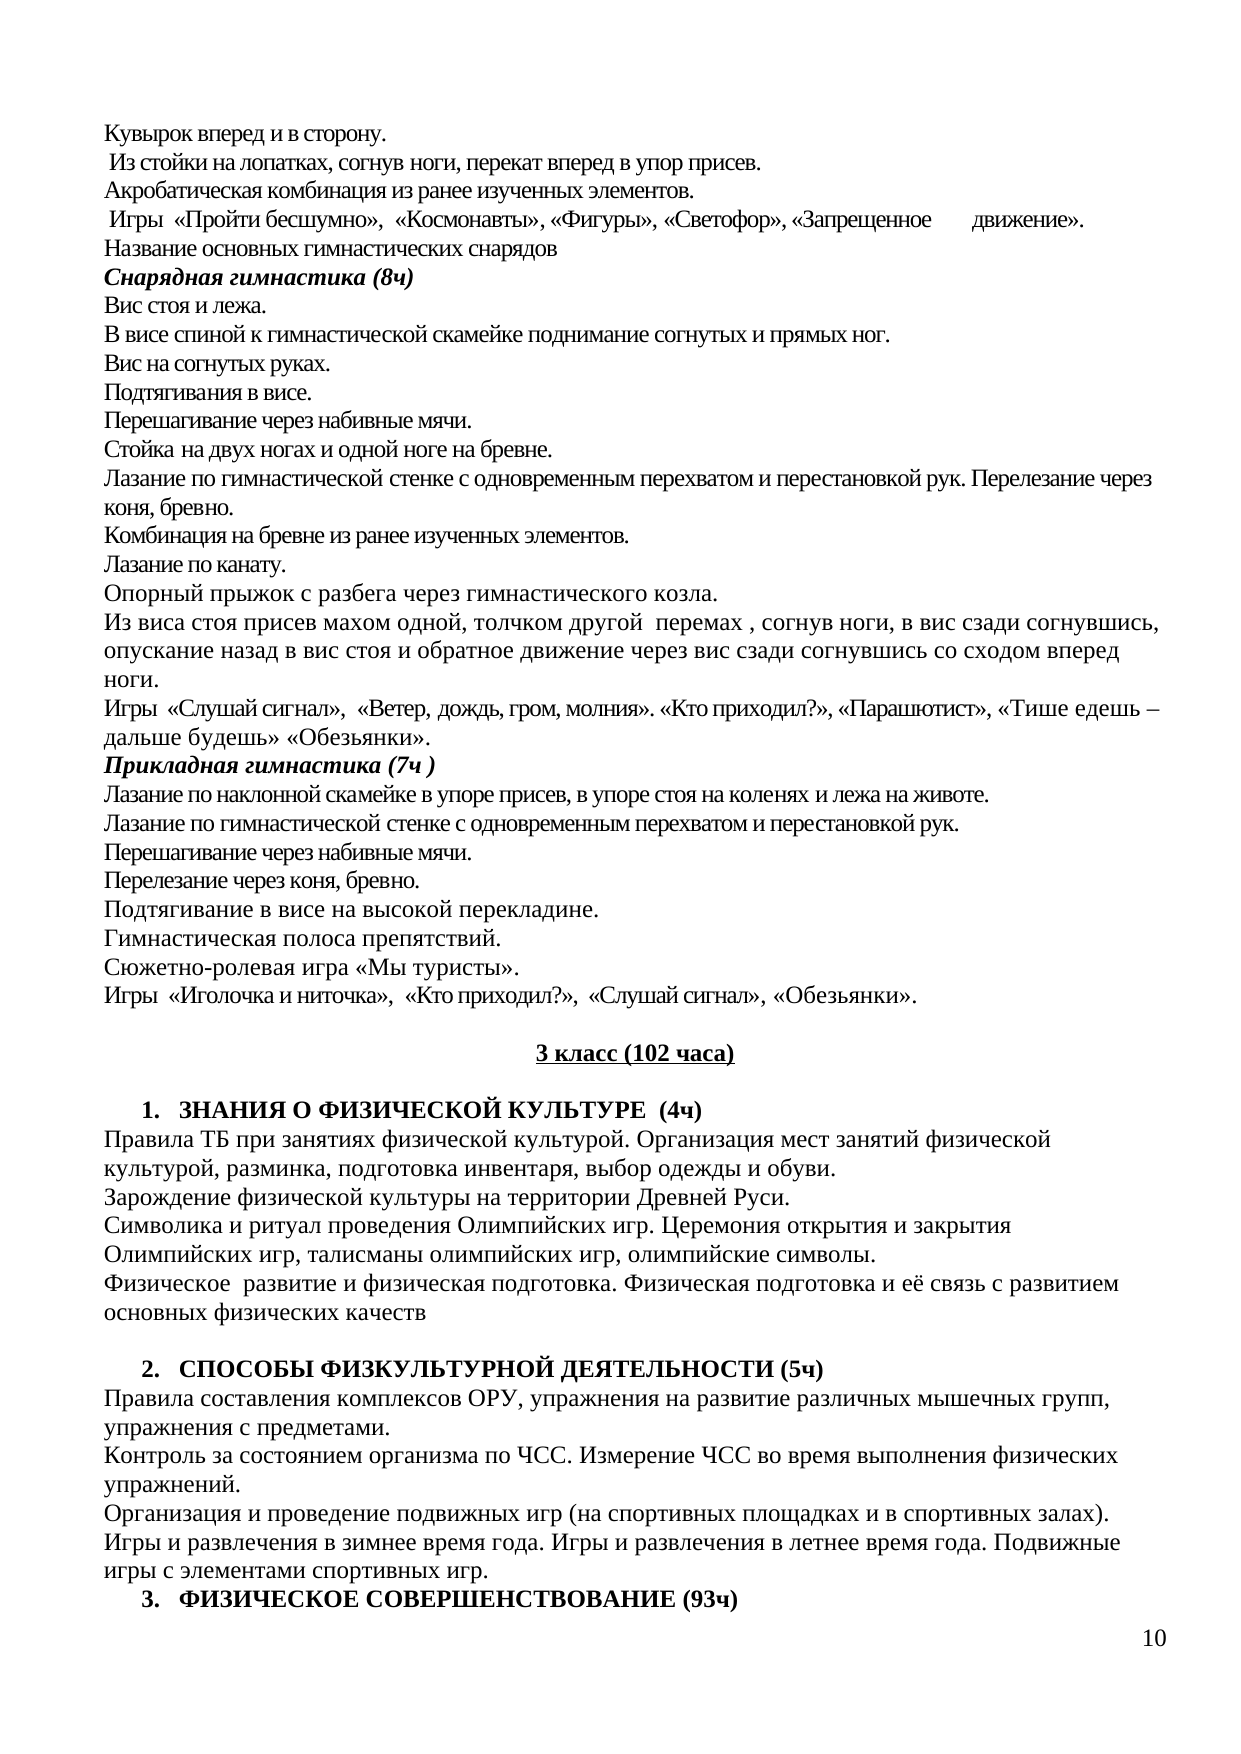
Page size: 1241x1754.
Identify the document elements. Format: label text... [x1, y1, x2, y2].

text Лазание по наклонной скамейке в упоре присев, в упоре стоя на коленях и лежа на животе. [103, 779, 1167, 808]
text Лазание по гимнастической стенке с одновременным перехватом и перестановкой рук. [103, 808, 1167, 837]
text Лазание по гимнастической стенке с одновременным перехватом и перестановкой рук. Перелезание через коня, бревно. [103, 463, 1167, 521]
text Игры «Слушай сигнал», «Ветер, дождь, гром, молния». «Кто приходил?», «Парашютист», «Тише едешь – дальше будешь» «Обезьянки». [103, 693, 1167, 751]
text Из стойки на лопатках, согнув ноги, перекат вперед в упор присев. [103, 147, 1167, 176]
text Стойка на двух ногах и одной ноге на бревне. [103, 434, 1167, 463]
text Подтягивания в висе. [103, 377, 1167, 406]
text Кувырок вперед и в сторону. [103, 118, 1167, 147]
list Организация и проведение подвижных игр (на спортивных площадках и в спортивных залах). Игры и развлечения в зимнее время года. Игры и развлечения в летнее время года. Подвижные игры с элементами спортивных игр. [103, 1498, 1167, 1584]
text Снарядная гимнастика (8ч) [103, 262, 1167, 291]
text Прикладная гимнастика (7ч ) [103, 751, 1167, 779]
list ЗНАНИЯ О ФИЗИЧЕСКОЙ КУЛЬТУРЕ (4ч) [141, 1096, 1167, 1124]
text Вис стоя и лежа. [103, 291, 1167, 319]
list Правила ТБ при занятиях физической культурой. Организация мест занятий физической культурой, разминка, подготовка инвентаря, выбор одежды и обуви. [103, 1124, 1167, 1182]
list Контроль за состоянием организма по ЧСС. Измерение ЧСС во время выполнения физических упражнений. [103, 1441, 1167, 1498]
text Акробатическая комбинация из ранее изученных элементов. [103, 176, 1167, 204]
text Сюжетно-ролевая игра «Мы туристы». [103, 952, 1167, 981]
text Опорный прыжок с разбега через гимнастического козла. [103, 578, 1167, 607]
text Подтягивание в висе на высокой перекладине. [103, 894, 1167, 923]
text Комбинация на бревне из ранее изученных элементов. [103, 521, 1167, 549]
list ФИЗИЧЕСКОЕ СОВЕРШЕНСТВОВАНИЕ (93ч) [141, 1584, 1167, 1613]
text Из виса стоя присев махом одной, толчком другой перемах , согнув ноги, в вис сзади согнувшись, опускание назад в вис стоя и обратное движение через вис сзади согнувшись со сходом вперед ноги. [103, 607, 1167, 693]
text Игры «Иголочка и ниточка», «Кто приходил?», «Слушай сигнал», «Обезьянки». [103, 981, 1167, 1009]
text Гимнастическая полоса препятствий. [103, 923, 1167, 952]
text Лазание по канату. [103, 549, 1167, 578]
text Игры «Пройти бесшумно», «Космонавты», «Фигуры», «Светофор», «Запрещенное движение». [103, 204, 1167, 233]
list Зарождение физической культуры на территории Древней Руси. [103, 1182, 1167, 1211]
text В висе спиной к гимнастической скамейке поднимание согнутых и прямых ног. [103, 319, 1167, 348]
text Вис на согнутых руках. [103, 348, 1167, 377]
list СПОСОБЫ ФИЗКУЛЬТУРНОЙ ДЕЯТЕЛЬНОСТИ (5ч) [141, 1354, 1167, 1383]
text Перелезание через коня, бревно. [103, 866, 1167, 894]
list Физическое развитие и физическая подготовка. Физическая подготовка и её связь с развитием основных физических качеств [103, 1268, 1167, 1326]
text 3 класс (102 часа) [103, 1038, 1167, 1067]
list Символика и ритуал проведения Олимпийских игр. Церемония открытия и закрытия Олимпийских игр, талисманы олимпийских игр, олимпийские символы. [103, 1211, 1167, 1268]
text Перешагивание через набивные мячи. [103, 406, 1167, 434]
text Название основных гимнастических снарядов [103, 233, 1167, 262]
text Перешагивание через набивные мячи. [103, 837, 1167, 866]
list Правила составления комплексов ОРУ, упражнения на развитие различных мышечных групп, упражнения с предметами. [103, 1383, 1167, 1441]
